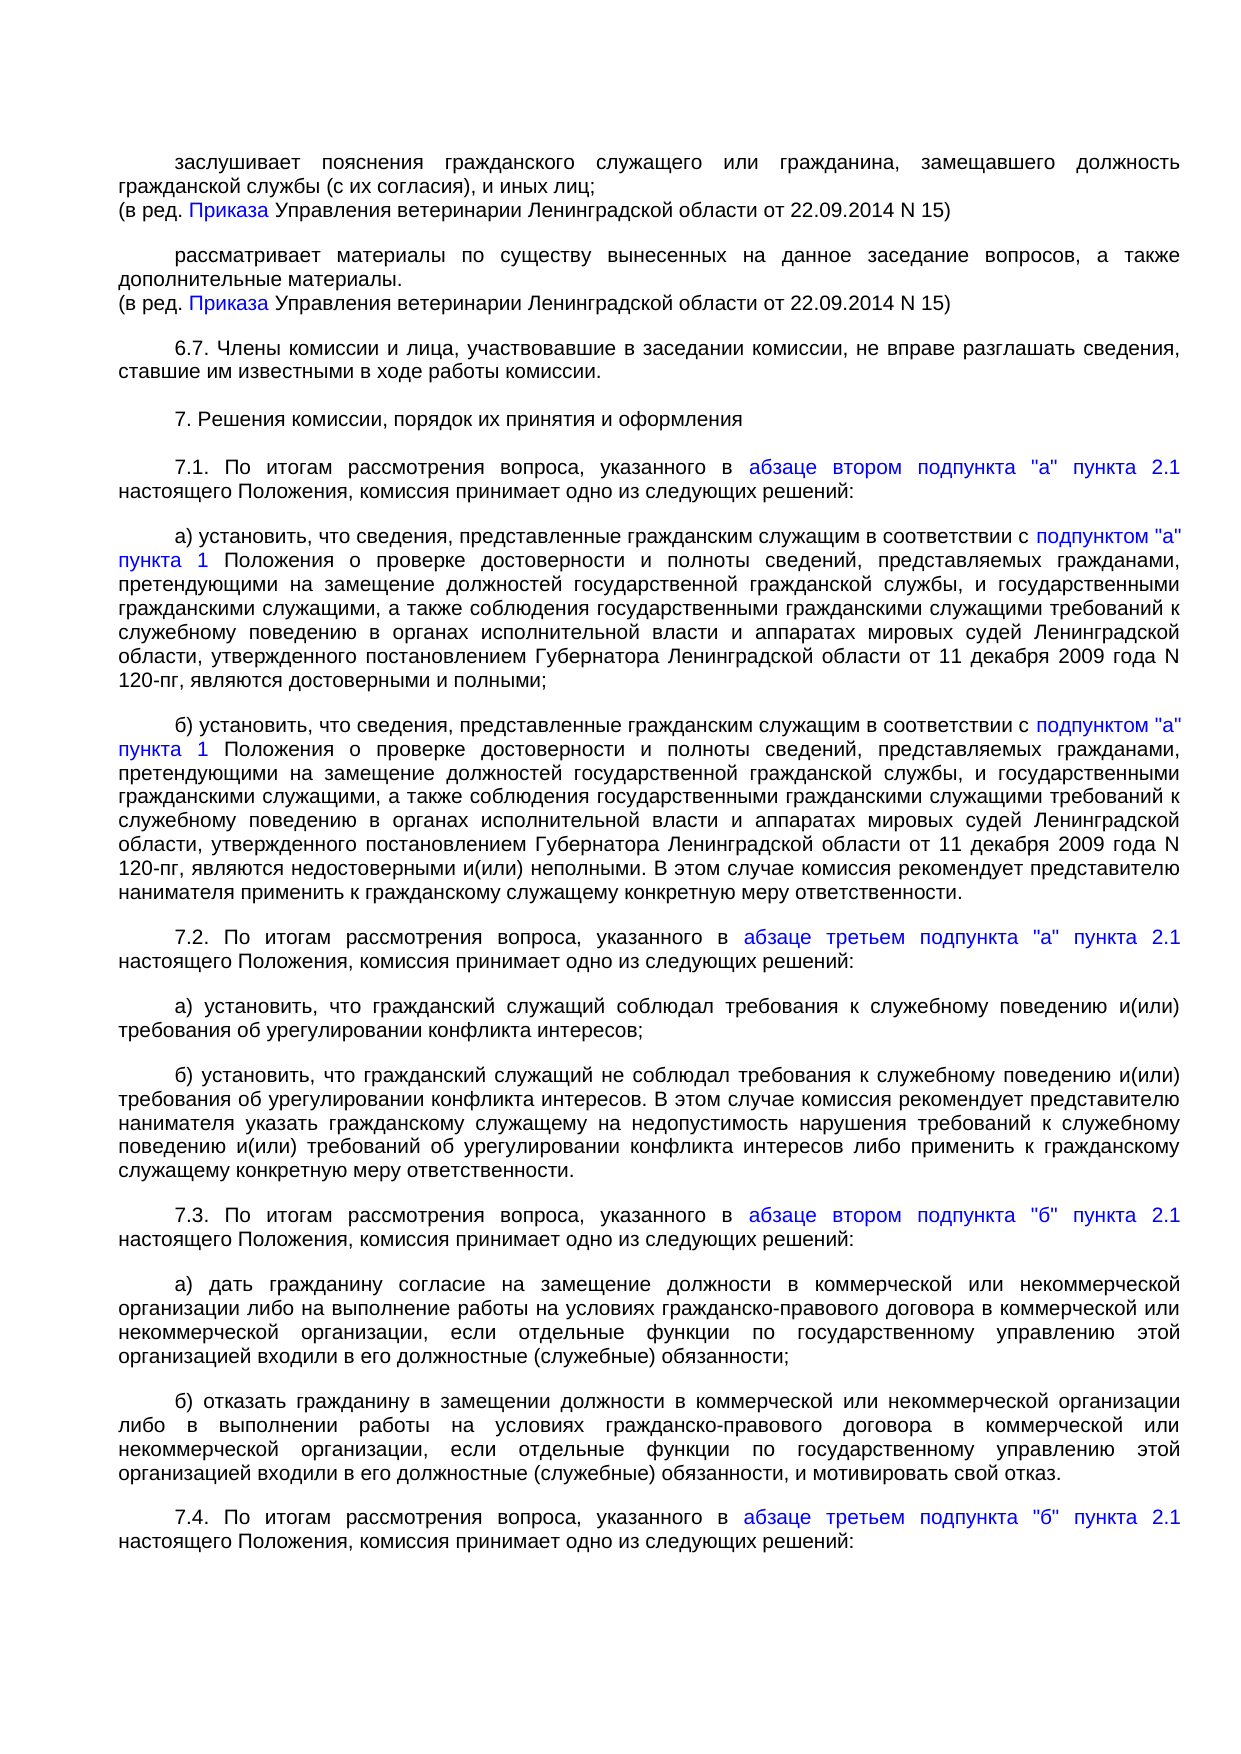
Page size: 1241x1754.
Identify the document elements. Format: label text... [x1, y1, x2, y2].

text б) отказать гражданину в замещении должности в коммерческой или некоммерческой организации либо в выполнении работы на условиях гражданско-правового договора в коммерческой или некоммерческой организации, если отдельные функции по государственному управлению этой организацией входили в его должностные (служебные) обязанности, и мотивировать свой отказ. [118, 1388, 1181, 1484]
text а) установить, что сведения, представленные гражданским служащим в соответствии с подпунктом "а" пункта 1 Положения о проверке достоверности и полноты сведений, представляемых гражданами, претендующими на замещение должностей государственной гражданской службы, и государственными гражданскими служащими, а также соблюдения государственными гражданскими служащими требований к служебному поведению в органах исполнительной власти и аппаратах мировых судей Ленинградской области, утвержденного постановлением Губернатора Ленинградской области от 11 декабря 2009 года N 120-пг, являются достоверными и полными; [118, 524, 1181, 692]
text б) установить, что гражданский служащий не соблюдал требования к служебному поведению и(или) требования об урегулировании конфликта интересов. В этом случае комиссия рекомендует представителю нанимателя указать гражданскому служащему на недопустимость нарушения требований к служебному поведению и(или) требований об урегулировании конфликта интересов либо применить к гражданскому служащему конкретную меру ответственности. [118, 1062, 1181, 1182]
text а) установить, что гражданский служащий соблюдал требования к служебному поведению и(или) требования об урегулировании конфликта интересов; [118, 994, 1181, 1042]
text 7.2. По итогам рассмотрения вопроса, указанного в абзаце третьем подпункта "а" пункта 2.1 настоящего Положения, комиссия принимает одно из следующих решений: [118, 925, 1181, 973]
text рассматривает материалы по существу вынесенных на данное заседание вопросов, а также дополнительные материалы. [118, 243, 1181, 291]
text 7.4. По итогам рассмотрения вопроса, указанного в абзаце третьем подпункта "б" пункта 2.1 настоящего Положения, комиссия принимает одно из следующих решений: [118, 1505, 1181, 1553]
text а) дать гражданину согласие на замещение должности в коммерческой или некоммерческой организации либо на выполнение работы на условиях гражданско-правового договора в коммерческой или некоммерческой организации, если отдельные функции по государственному управлению этой организацией входили в его должностные (служебные) обязанности; [118, 1272, 1181, 1368]
text 7. Решения комиссии, порядок их принятия и оформления [118, 407, 1181, 431]
text 7.3. По итогам рассмотрения вопроса, указанного в абзаце втором подпункта "б" пункта 2.1 настоящего Положения, комиссия принимает одно из следующих решений: [118, 1203, 1181, 1251]
text б) установить, что сведения, представленные гражданским служащим в соответствии с подпунктом "а" пункта 1 Положения о проверке достоверности и полноты сведений, представляемых гражданами, претендующими на замещение должностей государственной гражданской службы, и государственными гражданскими служащими, а также соблюдения государственными гражданскими служащими требований к служебному поведению в органах исполнительной власти и аппаратах мировых судей Ленинградской области, утвержденного постановлением Губернатора Ленинградской области от 11 декабря 2009 года N 120-пг, являются недостоверными и(или) неполными. В этом случае комиссия рекомендует представителю нанимателя применить к гражданскому служащему конкретную меру ответственности. [118, 712, 1181, 904]
text (в ред. Приказа Управления ветеринарии Ленинградской области от 22.09.2014 N 15) [118, 198, 1181, 222]
text заслушивает пояснения гражданского служащего или гражданина, замещавшего должность гражданской службы (с их согласия), и иных лиц; [118, 150, 1181, 198]
text 7.1. По итогам рассмотрения вопроса, указанного в абзаце втором подпункта "а" пункта 2.1 настоящего Положения, комиссия принимает одно из следующих решений: [118, 455, 1181, 503]
text (в ред. Приказа Управления ветеринарии Ленинградской области от 22.09.2014 N 15) [118, 291, 1181, 314]
text 6.7. Члены комиссии и лица, участвовавшие в заседании комиссии, не вправе разглашать сведения, ставшие им известными в ходе работы комиссии. [118, 335, 1181, 383]
